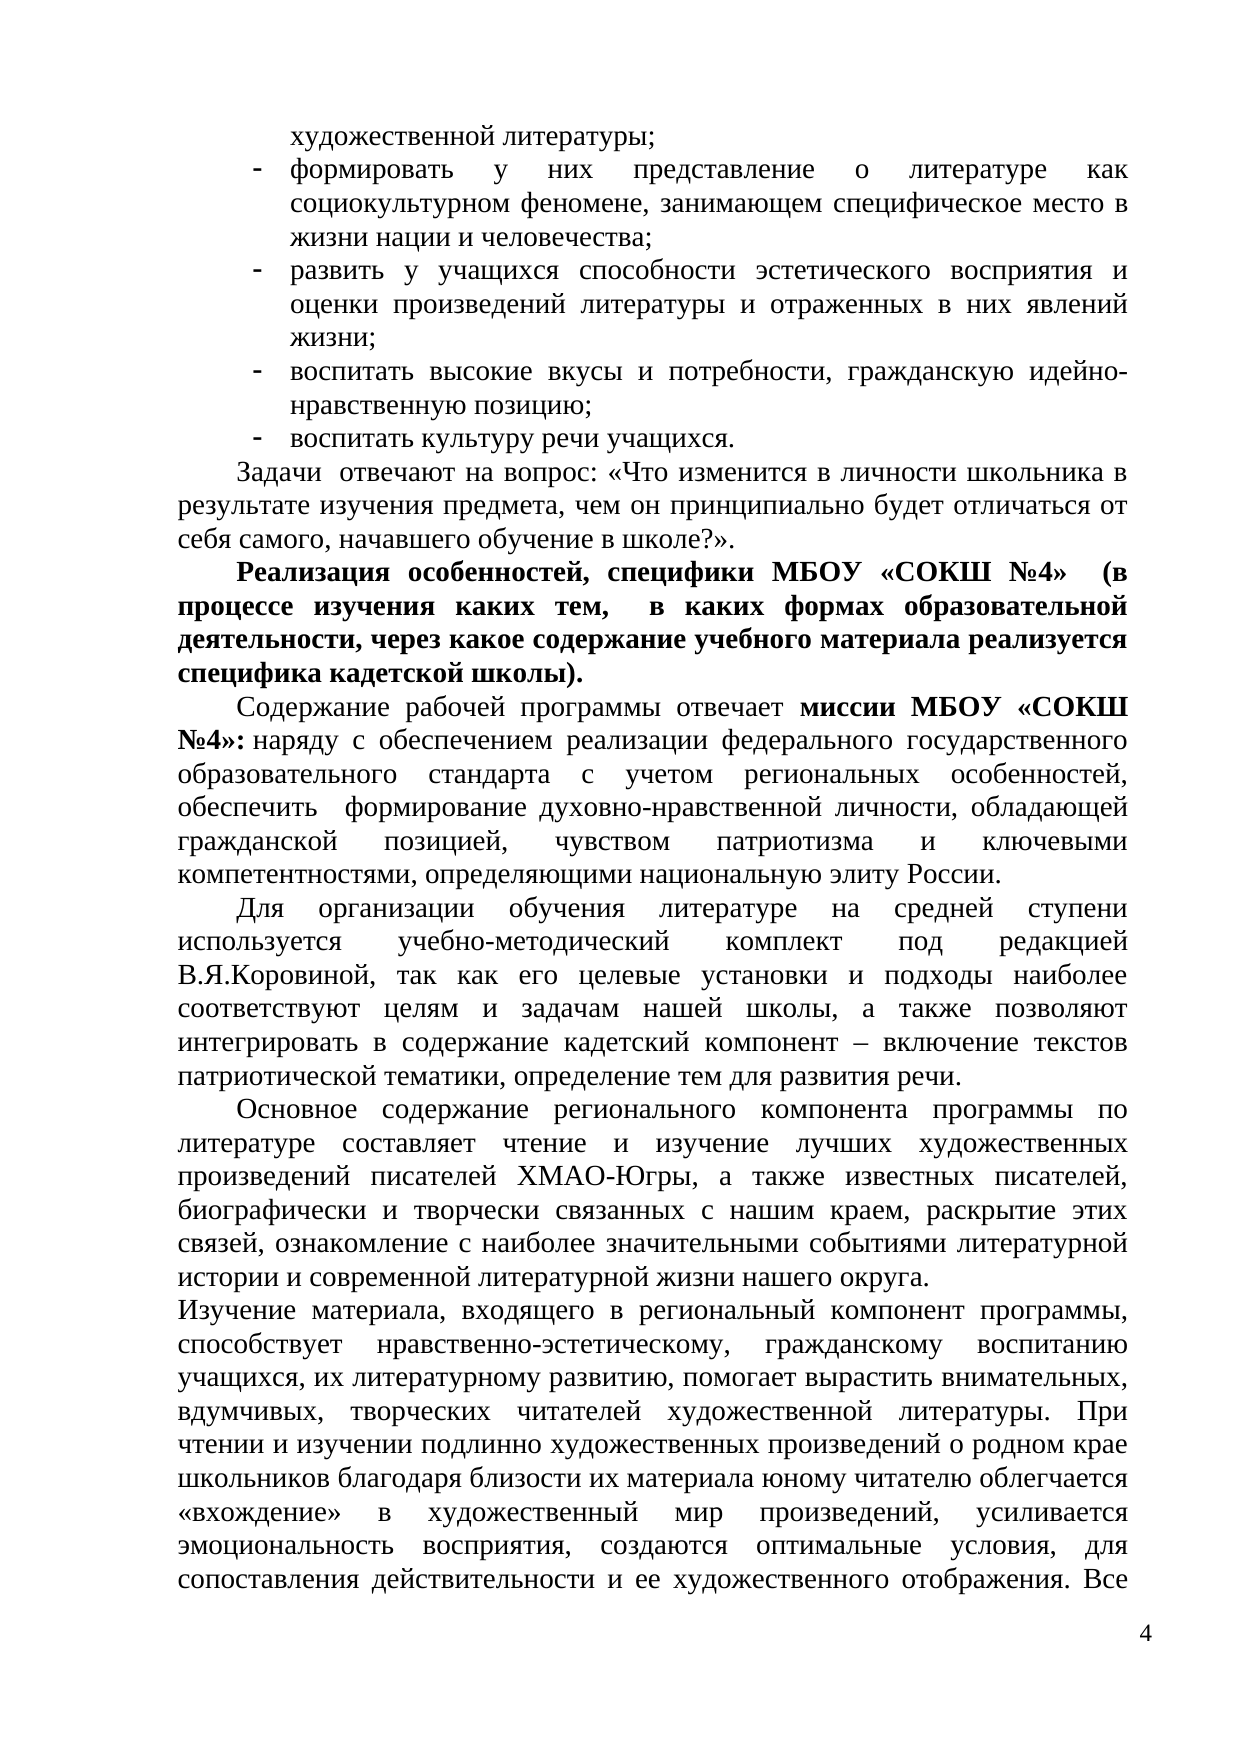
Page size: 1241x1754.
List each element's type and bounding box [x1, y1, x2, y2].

table_cell [166, 118, 1140, 1594]
